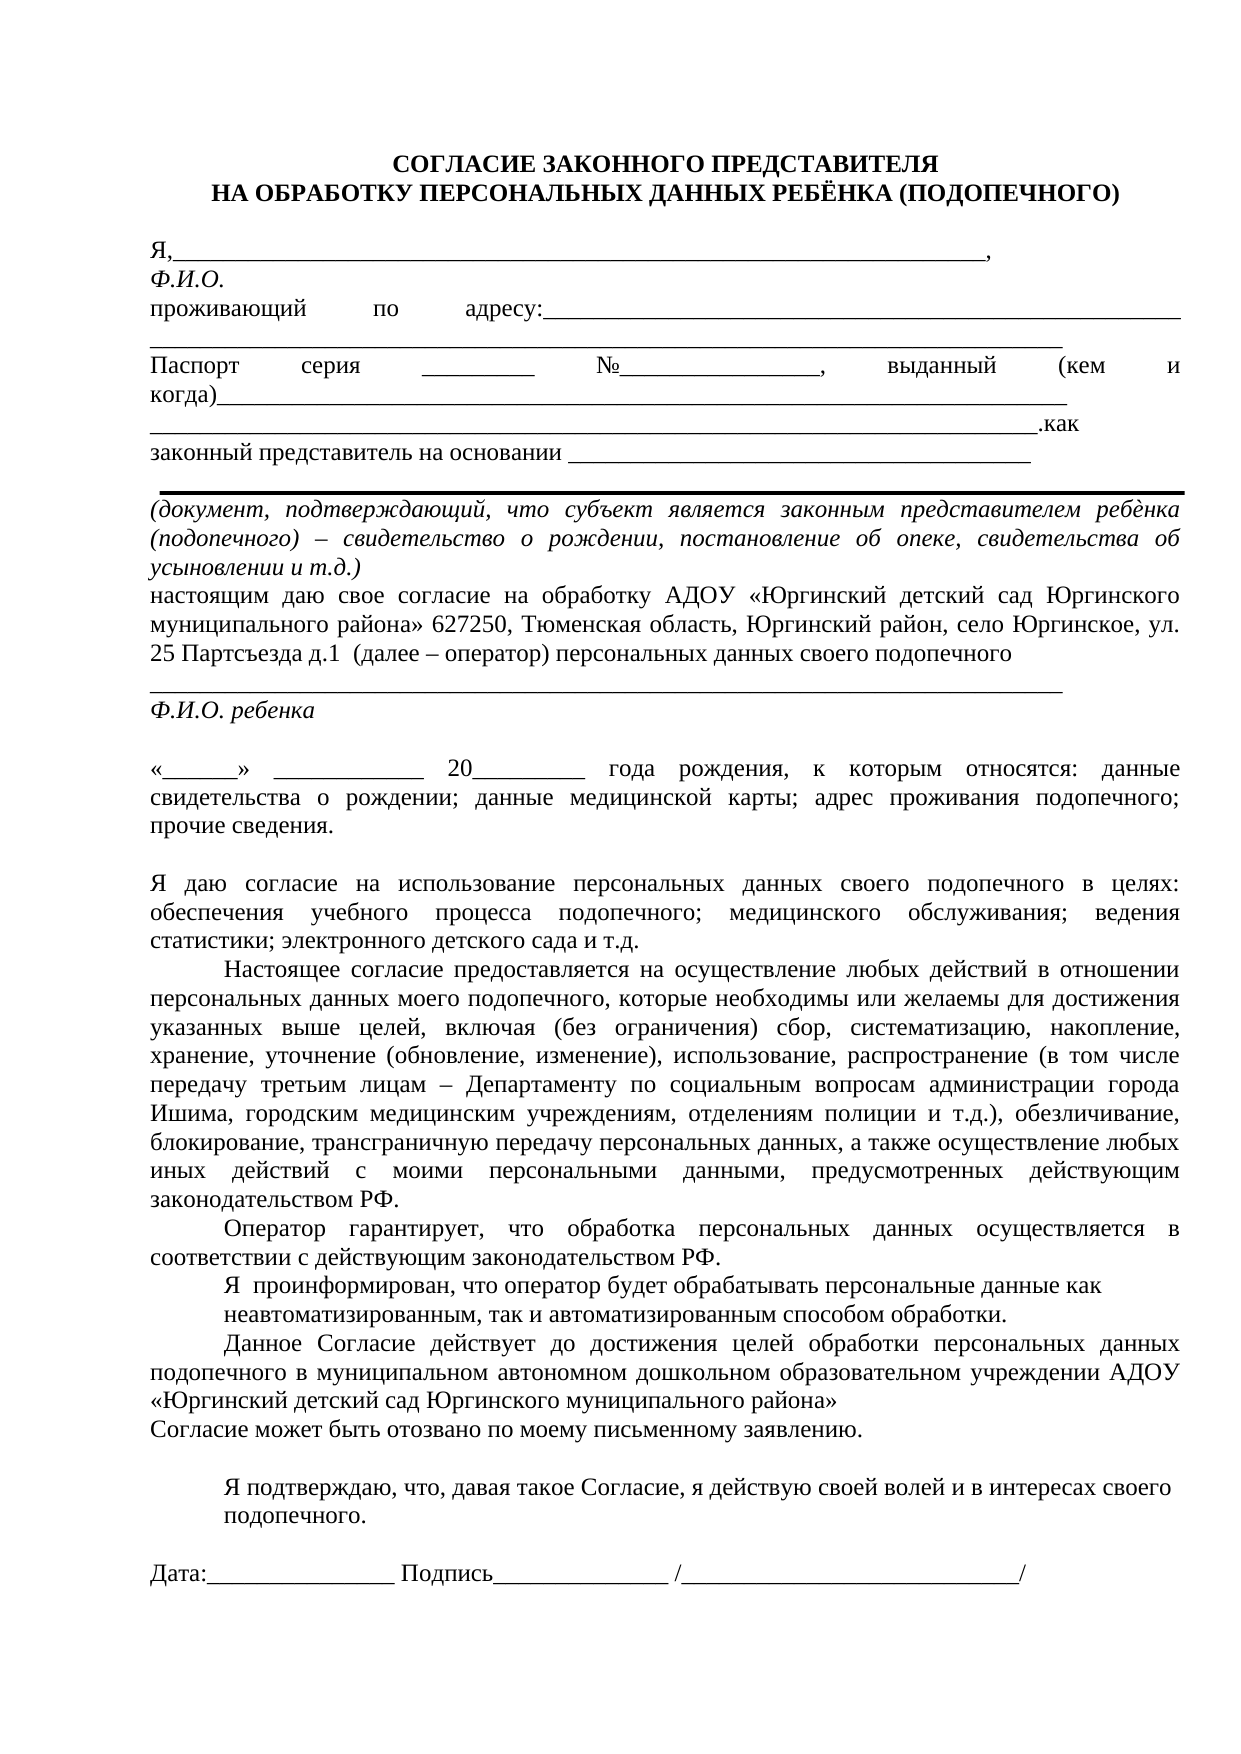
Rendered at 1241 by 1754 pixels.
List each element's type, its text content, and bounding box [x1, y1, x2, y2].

text Оператор гарантирует, что обработка персональных данных осуществляется в соответствии с действующим законодательством РФ. [150, 1213, 1181, 1271]
text _______________________________________________________________________.как законный представитель на основании _____________________________________ [150, 408, 1181, 466]
text Я,_________________________________________________________________, [150, 236, 1181, 264]
text Согласие может быть отозвано по моему письменному заявлению. [150, 1414, 1181, 1443]
text (документ, подтверждающий, что субъект является законным представителем ребѐнка (подопечного) – свидетельство о рождении, постановление об опеке, свидетельства об усыновлении и т.д.) [150, 494, 1181, 581]
text Данное Согласие действует до достижения целей обработки персональных данных подопечного в муниципальном автономном дошкольном образовательном учреждении АДОУ «Юргинский детский сад Юргинского муниципального района» [150, 1328, 1181, 1414]
text настоящим даю свое согласие на обработку АДОУ «Юргинский детский сад Юргинского муниципального района» 627250, Тюменская область, Юргинский район, село Юргинское, ул. 25 Партсъезда д.1 (далее – оператор) персональных данных своего подопечного [150, 581, 1181, 667]
picture [159, 491, 1185, 495]
text Я даю согласие на использование персональных данных своего подопечного в целях: обеспечения учебного процесса подопечного; медицинского обслуживания; ведения статистики; электронного детского сада и т.д. [150, 868, 1181, 954]
text «______» ____________ 20_________ года рождения, к которым относятся: данные свидетельства о рождении; данные медицинской карты; адрес проживания подопечного; прочие сведения. [150, 753, 1181, 839]
text Ф.И.О. ребенка [150, 696, 1181, 724]
text Настоящее согласие предоставляется на осуществление любых действий в отношении персональных данных моего подопечного, которые необходимы или желаемы для достижения указанных выше целей, включая (без ограничения) сбор, систематизацию, накопление, хранение, уточнение (обновление, изменение), использование, распространение (в том числе передачу третьим лицам – Департаменту по социальным вопросам администрации города Ишима, городским медицинским учреждениям, отделениям полиции и т.д.), обезличивание, блокирование, трансграничную передачу персональных данных, а также осуществление любых иных действий с моими персональными данными, предусмотренных действующим законодательством РФ. [150, 954, 1181, 1213]
text НА ОБРАБОТКУ ПЕРСОНАЛЬНЫХ ДАННЫХ РЕБЁНКА (ПОДОПЕЧНОГО) [150, 178, 1181, 207]
text Ф.И.О. [150, 264, 1181, 293]
text Я подтверждаю, что, давая такое Согласие, я действую своей волей и в интересах своего подопечного. [224, 1472, 1181, 1529]
text Паспорт серия _________ №________________, выданный (кем и когда)____________________________________________________________________ [150, 351, 1181, 408]
text проживающий по адресу:___________________________________________________ _________________________________________________________________________ [150, 293, 1181, 351]
text СОГЛАСИЕ ЗАКОННОГО ПРЕДСТАВИТЕЛЯ [150, 149, 1181, 178]
text Дата:_______________ Подпись______________ /___________________________/ [150, 1558, 1181, 1587]
text _________________________________________________________________________ [150, 667, 1181, 696]
text Я проинформирован, что оператор будет обрабатывать персональные данные как неавтоматизированным, так и автоматизированным способом обработки. [224, 1271, 1181, 1328]
